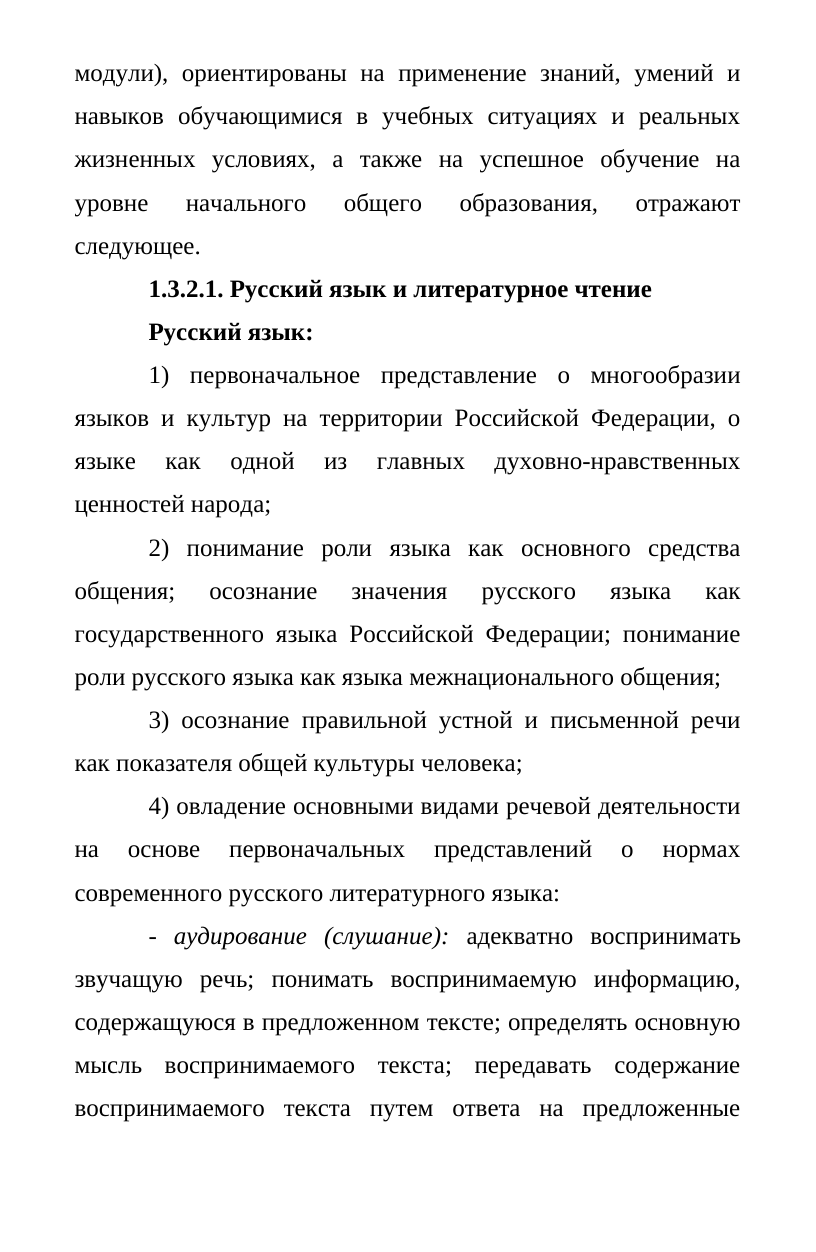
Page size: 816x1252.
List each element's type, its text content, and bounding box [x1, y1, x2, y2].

text 4) овладение основными видами речевой деятельности на основе первоначальных представлений о нормах современного русского литературного языка: [74, 791, 741, 906]
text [74, 58, 741, 259]
text Русский язык: [74, 317, 741, 346]
text 2) понимание роли языка как основного средства общения; осознание значения русского языка как государственного языка Российской Федерации; понимание роли русского языка как языка межнационального общения; [74, 533, 741, 691]
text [74, 921, 741, 1122]
text 3) осознание правильной устной и письменной речи как показателя общей культуры человека; [74, 705, 741, 777]
text 1) первоначальное представление о многообразии языков и культур на территории Российской Федерации, о языке как одной из главных духовно-нравственных ценностей народа; [74, 360, 741, 518]
text 1.3.2.1. Русский язык и литературное чтение [74, 274, 741, 303]
